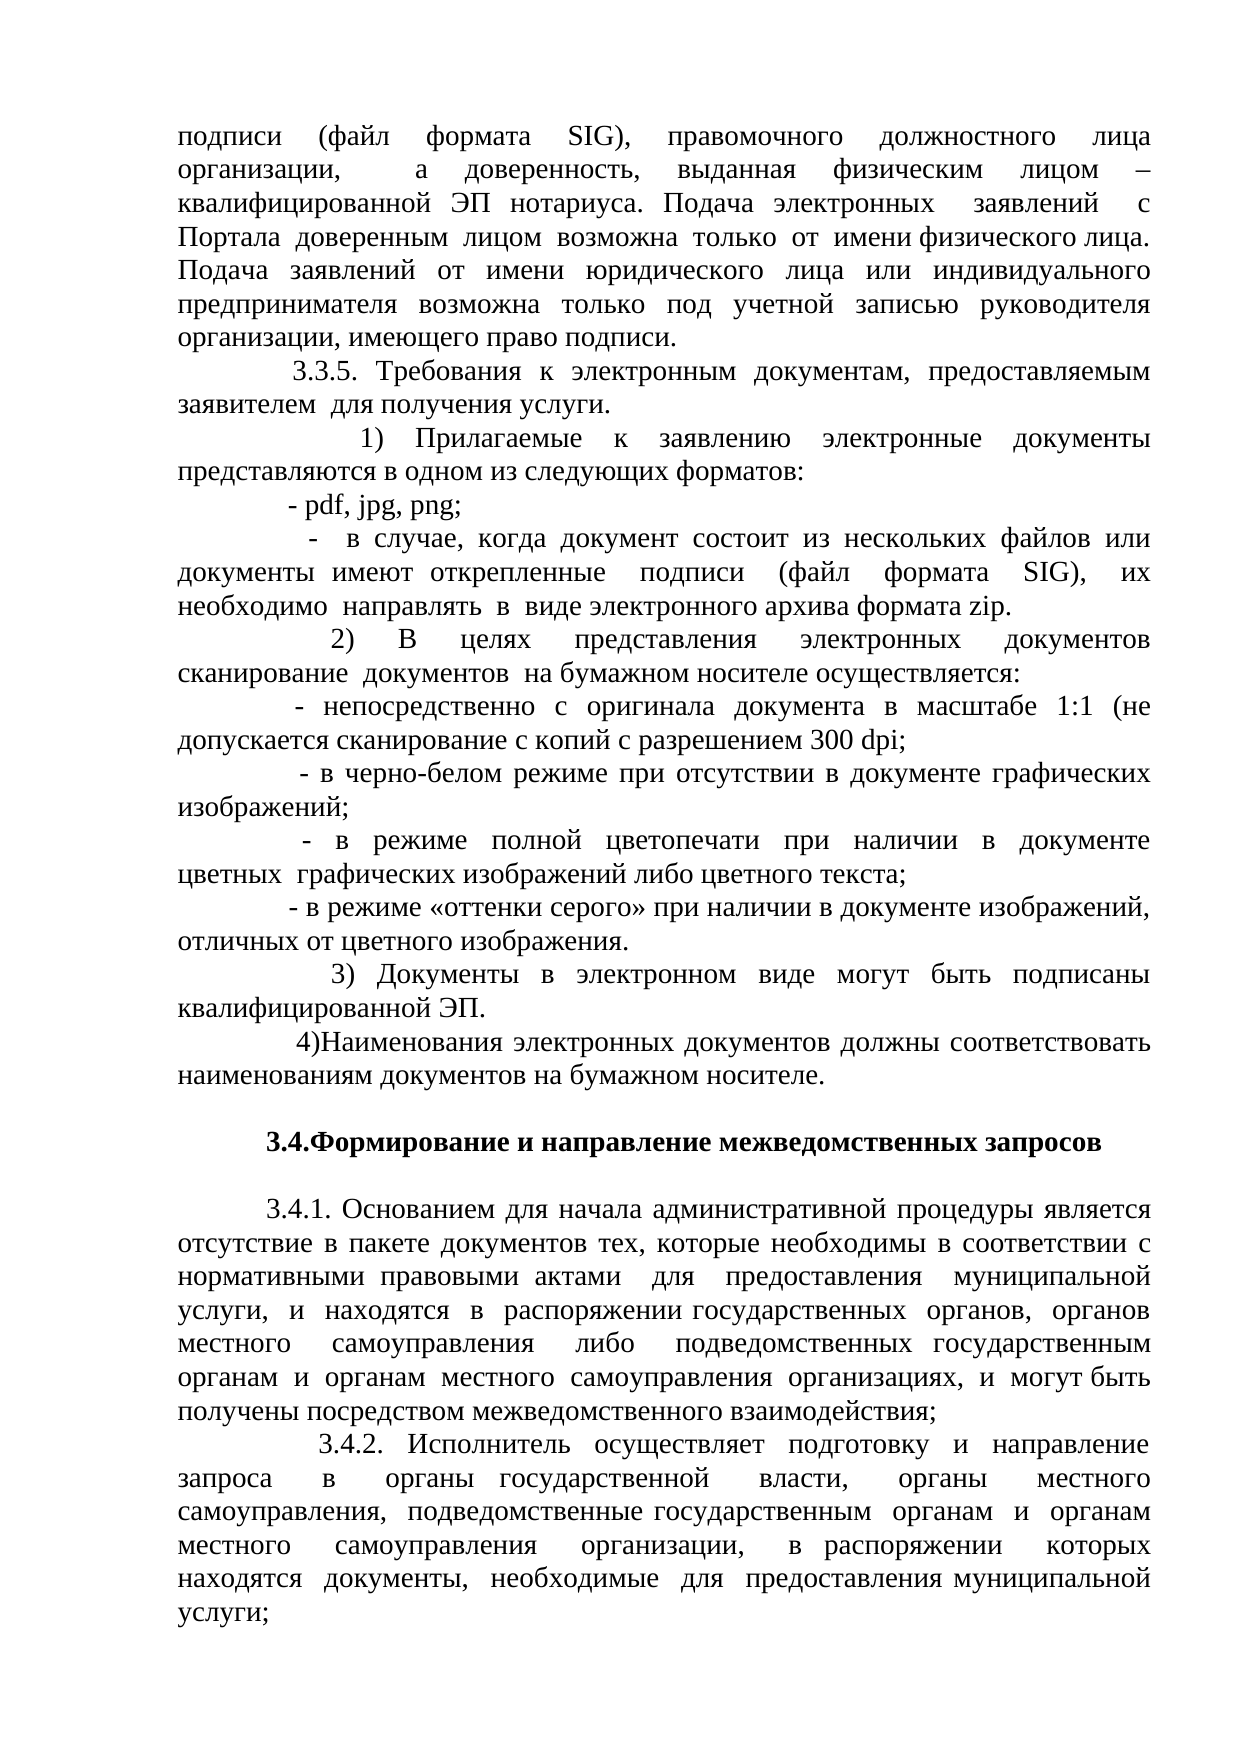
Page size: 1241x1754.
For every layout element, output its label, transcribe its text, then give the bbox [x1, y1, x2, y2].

text 1) Прилагаемые к заявлению электронные документы представляются в одном из следующих форматов: [177, 420, 1152, 487]
text - непосредственно с оригинала документа в масштабе 1:1 (не допускается сканирование с копий с разрешением 300 dpi; [177, 688, 1152, 755]
text 4)Наименования электронных документов должны соответствовать наименованиям документов на бумажном носителе. [177, 1024, 1152, 1091]
text - в черно-белом режиме при отсутствии в документе графических изображений; [177, 755, 1152, 822]
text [177, 118, 1152, 353]
text 3.4.1. Основанием для начала административной процедуры является отсутствие в пакете документов тех, которые необходимы в соответствии с нормативными правовыми актами для предоставления муниципальной услуги, и находятся в распоряжении государственных органов, органов местного самоуправления либо подведомственных государственным органам и органам местного самоуправления организациях, и могут быть получены посредством межведомственного взаимодействия; [177, 1191, 1152, 1426]
text - в режиме «оттенки серого» при наличии в документе изображений, отличных от цветного изображения. [177, 889, 1152, 957]
text 3.3.5. Требования к электронным документам, предоставляемым заявителем для получения услуги. [177, 353, 1152, 420]
text - pdf, jpg, png; [177, 487, 1152, 521]
text - в режиме полной цветопечати при наличии в документе цветных графических изображений либо цветного текста; [177, 822, 1152, 889]
text 2) В целях представления электронных документов сканирование документов на бумажном носителе осуществляется: [177, 621, 1152, 688]
text 3.4.2. Исполнитель осуществляет подготовку и направление запроса в органы государственной власти, органы местного самоуправления, подведомственные государственным органам и органам местного самоуправления организации, в распоряжении которых находятся документы, необходимые для предоставления муниципальной услуги; [177, 1426, 1152, 1627]
text 3) Документы в электронном виде могут быть подписаны квалифицированной ЭП. [177, 957, 1152, 1024]
text - в случае, когда документ состоит из нескольких файлов или документы имеют открепленные подписи (файл формата SIG), их необходимо направлять в виде электронного архива формата zip. [177, 521, 1152, 621]
text 3.4.Формирование и направление межведомственных запросов [177, 1124, 1152, 1158]
